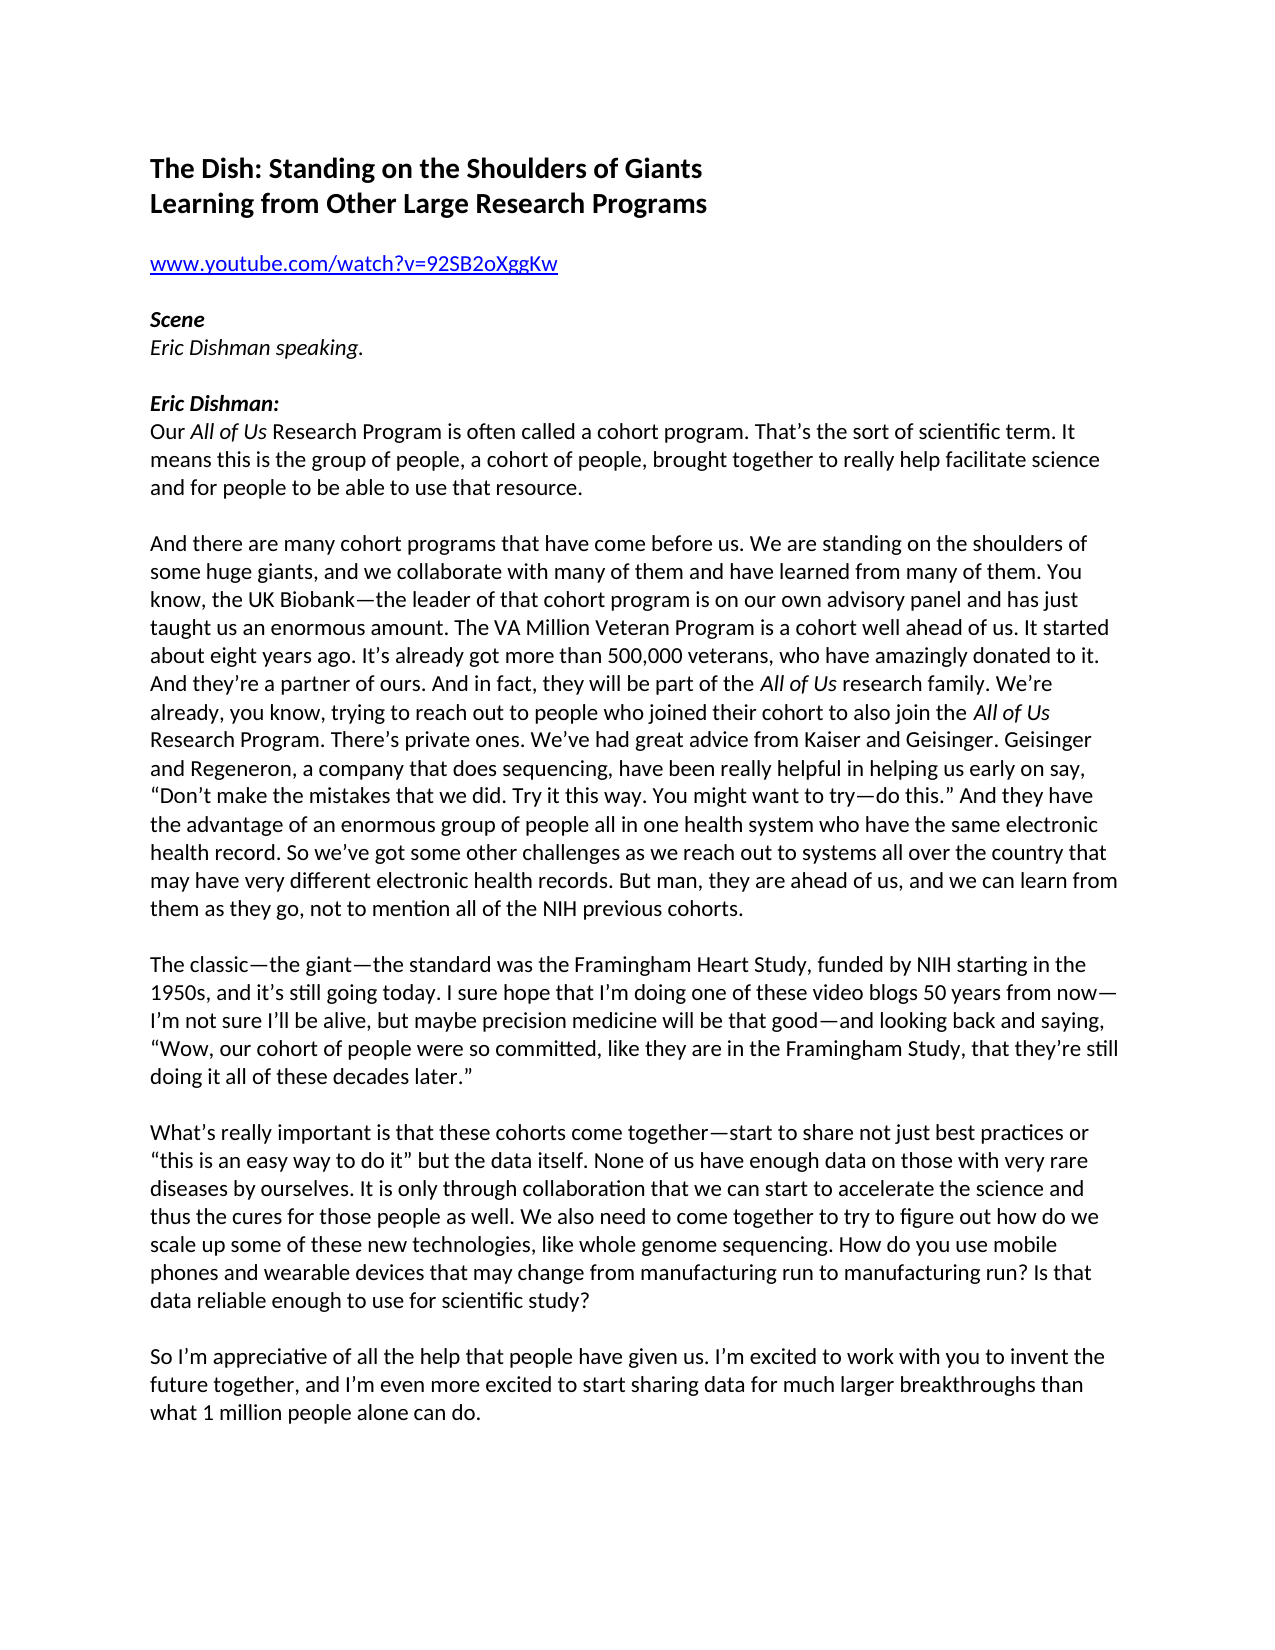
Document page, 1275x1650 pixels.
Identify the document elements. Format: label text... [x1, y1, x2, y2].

subtitle Eric Dishman: [150, 389, 1125, 417]
text What’s really important is that these cohorts come together—start to share not just best practices or “this is an easy way to do it” but the data itself. None of us have enough data on those with very rare diseases by ourselves. It is only through collaboration that we can start to accelerate the science and thus the cures for those people as well. We also need to come together to try to figure out how do we scale up some of these new technologies, like whole genome sequencing. How do you use mobile phones and wearable devices that may change from manufacturing run to manufacturing run? Is that data reliable enough to use for scientific study? [150, 1118, 1125, 1314]
text Eric Dishman speaking. [150, 333, 1125, 361]
text So I’m appreciative of all the help that people have given us. I’m excited to work with you to invent the future together, and I’m even more excited to start sharing data for much larger breakthroughs than what 1 million people alone can do. [150, 1342, 1125, 1426]
subtitle Scene [150, 305, 1125, 333]
text Our All of Us Research Program is often called a cohort program. That’s the sort of scientific term. It means this is the group of people, a cohort of people, brought together to really help facilitate science and for people to be able to use that resource. [150, 417, 1125, 501]
subtitle Learning from Other Large Research Programs [150, 186, 1125, 221]
text www.youtube.com/watch?v=92SB2oXggKw [150, 249, 1125, 277]
text The classic—the giant—the standard was the Framingham Heart Study, funded by NIH starting in the 1950s, and it’s still going today. I sure hope that I’m doing one of these video blogs 50 years from now—I’m not sure I’ll be alive, but maybe precision medicine will be that good—and looking back and saying, “Wow, our cohort of people were so committed, like they are in the Framingham Study, that they’re still doing it all of these decades later.” [150, 950, 1125, 1090]
text And there are many cohort programs that have come before us. We are standing on the shoulders of some huge giants, and we collaborate with many of them and have learned from many of them. You know, the UK Biobank—the leader of that cohort program is on our own advisory panel and has just taught us an enormous amount. The VA Million Veteran Program is a cohort well ahead of us. It started about eight years ago. It’s already got more than 500,000 veterans, who have amazingly donated to it. And they’re a partner of ours. And in fact, they will be part of the All of Us research family. We’re already, you know, trying to reach out to people who joined their cohort to also join the All of Us Research Program. There’s private ones. We’ve had great advice from Kaiser and Geisinger. Geisinger and Regeneron, a company that does sequencing, have been really helpful in helping us early on say, “Don’t make the mistakes that we did. Try it this way. You might want to try—do this.” And they have the advantage of an enormous group of people all in one health system who have the same electronic health record. So we’ve got some other challenges as we reach out to systems all over the country that may have very different electronic health records. But man, they are ahead of us, and we can learn from them as they go, not to mention all of the NIH previous cohorts. [150, 529, 1125, 922]
subtitle The Dish: Standing on the Shoulders of Giants [150, 150, 1125, 186]
